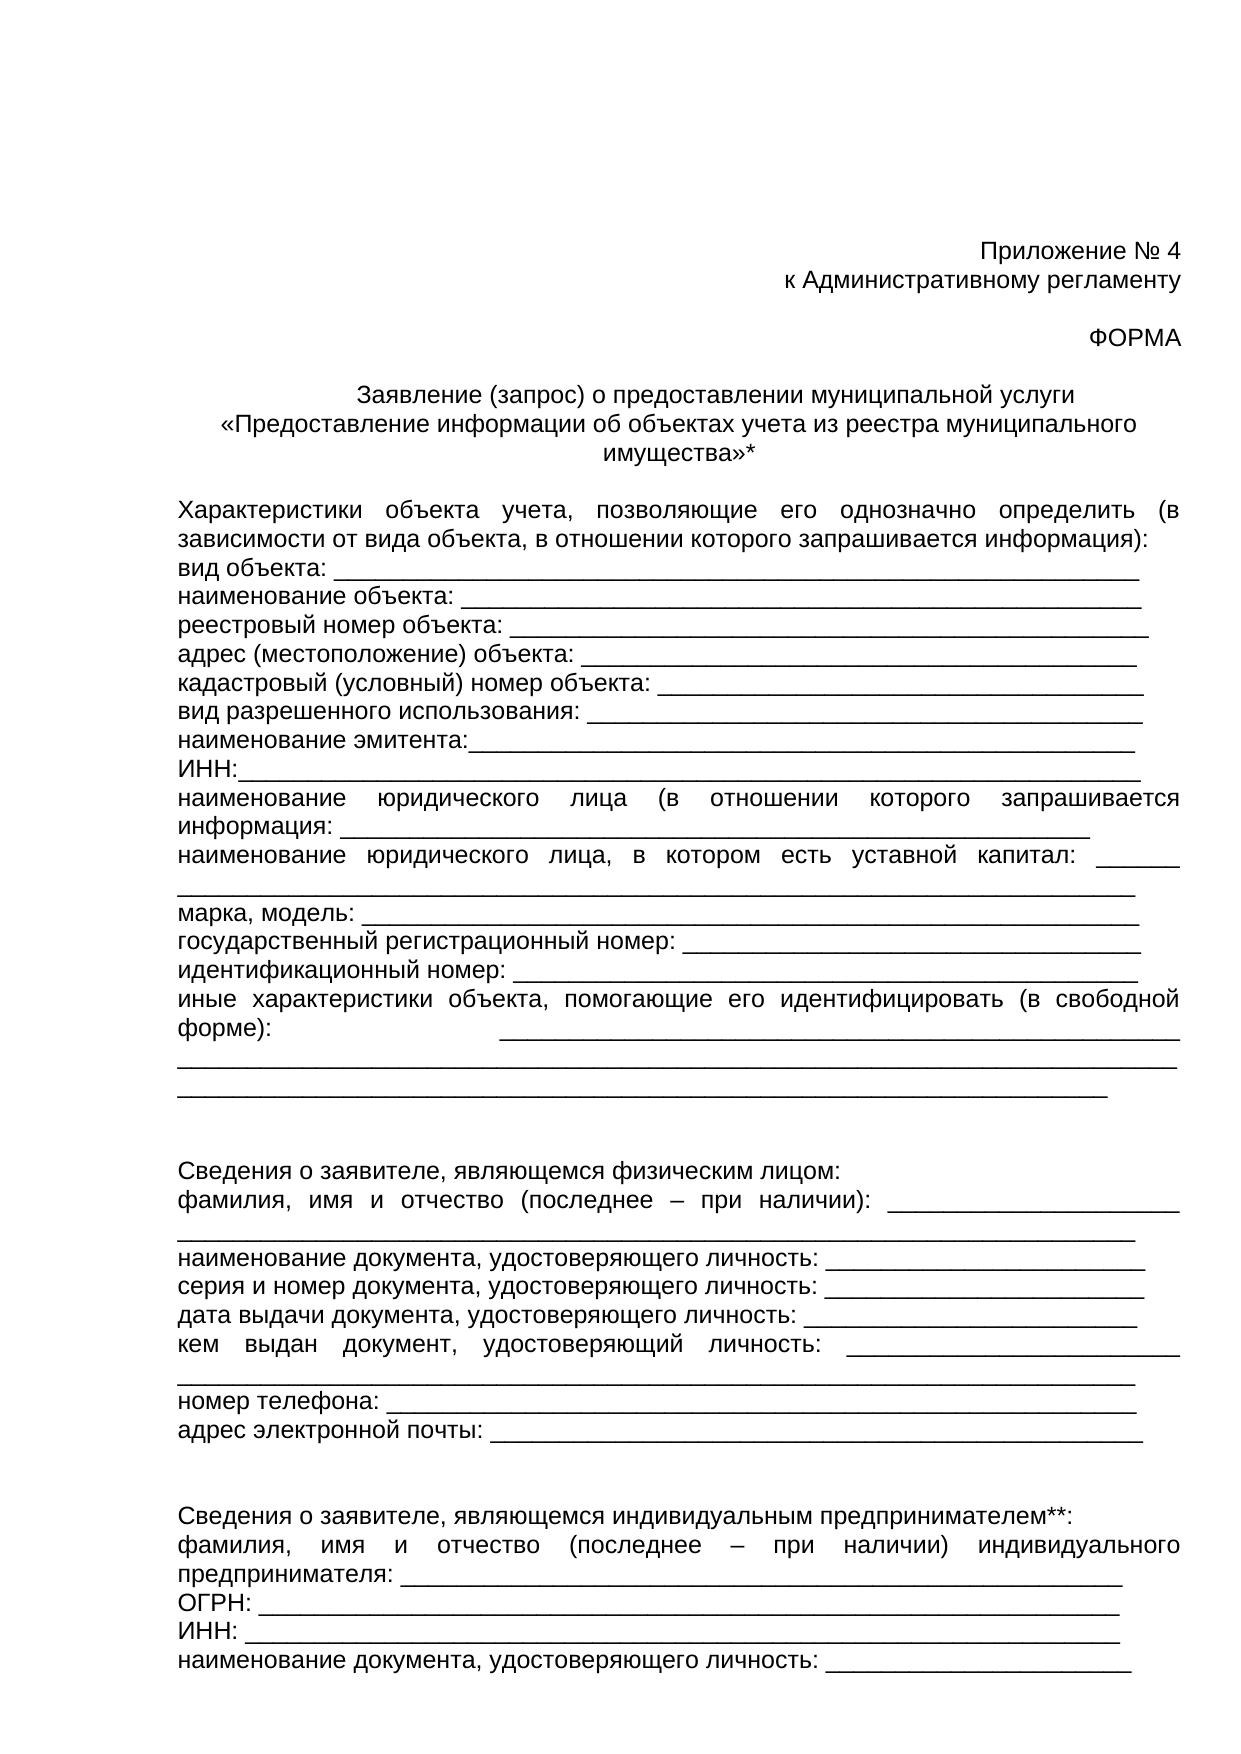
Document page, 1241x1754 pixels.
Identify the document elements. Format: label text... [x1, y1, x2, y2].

text ИНН: _______________________________________________________________ [177, 1616, 1181, 1645]
text к Административному регламенту [177, 265, 1181, 294]
text вид объекта: __________________________________________________________ [177, 552, 1181, 581]
text идентификационный номер: _____________________________________________ [177, 955, 1181, 984]
text наименование юридического лица, в котором есть уставной капитал: ______ _____________________________________________________________________ [177, 840, 1181, 897]
text адрес электронной почты: _______________________________________________ [177, 1415, 1181, 1444]
text дата выдачи документа, удостоверяющего личность: ________________________ [177, 1300, 1181, 1329]
text наименование юридического лица (в отношении которого запрашивается информация: ______________________________________________________ [177, 782, 1181, 840]
text Приложение № 4 [177, 236, 1181, 265]
text серия и номер документа, удостоверяющего личность: _______________________ [177, 1271, 1181, 1300]
text адрес (местоположение) объекта: ________________________________________ [177, 639, 1181, 667]
text кем выдан документ, удостоверяющий личность: ________________________ _____________________________________________________________________ [177, 1329, 1181, 1386]
text наименование эмитента:________________________________________________ [177, 725, 1181, 754]
text Сведения о заявителе, являющемся индивидуальным предпринимателем**: [177, 1501, 1181, 1530]
text номер телефона: ______________________________________________________ [177, 1386, 1181, 1415]
text реестровый номер объекта: ______________________________________________ [177, 610, 1181, 639]
text фамилия, имя и отчество (последнее – при наличии): _____________________ _____________________________________________________________________ [177, 1185, 1181, 1242]
text вид разрешенного использования: ________________________________________ [177, 696, 1181, 725]
text наименование документа, удостоверяющего личность: ______________________ [177, 1645, 1181, 1674]
text ОГРН: ______________________________________________________________ [177, 1587, 1181, 1616]
text государственный регистрационный номер: _________________________________ [177, 926, 1181, 955]
text ИНН:_________________________________________________________________ [177, 754, 1181, 782]
text фамилия, имя и отчество (последнее – при наличии) индивидуального предпринимателя: ____________________________________________________ [177, 1530, 1181, 1587]
text наименование объекта: _________________________________________________ [177, 581, 1181, 610]
text наименование документа, удостоверяющего личность: _______________________ [177, 1242, 1181, 1271]
text иные характеристики объекта, помогающие его идентифицировать (в свободной форме): _________________________________________________ ___________________________________________________________________________________________________________________________________________ [177, 984, 1181, 1099]
text ФОРМА [177, 322, 1181, 351]
text кадастровый (условный) номер объекта: ___________________________________ [177, 667, 1181, 696]
text марка, модель: ________________________________________________________ [177, 897, 1181, 926]
text Заявление (запрос) о предоставлении муниципальной услуги «Предоставление информации об объектах учета из реестра муниципального имущества»* [177, 380, 1181, 466]
text Сведения о заявителе, являющемся физическим лицом: [177, 1156, 1181, 1185]
text Характеристики объекта учета, позволяющие его однозначно определить (в зависимости от вида объекта, в отношении которого запрашивается информация): [177, 495, 1181, 552]
